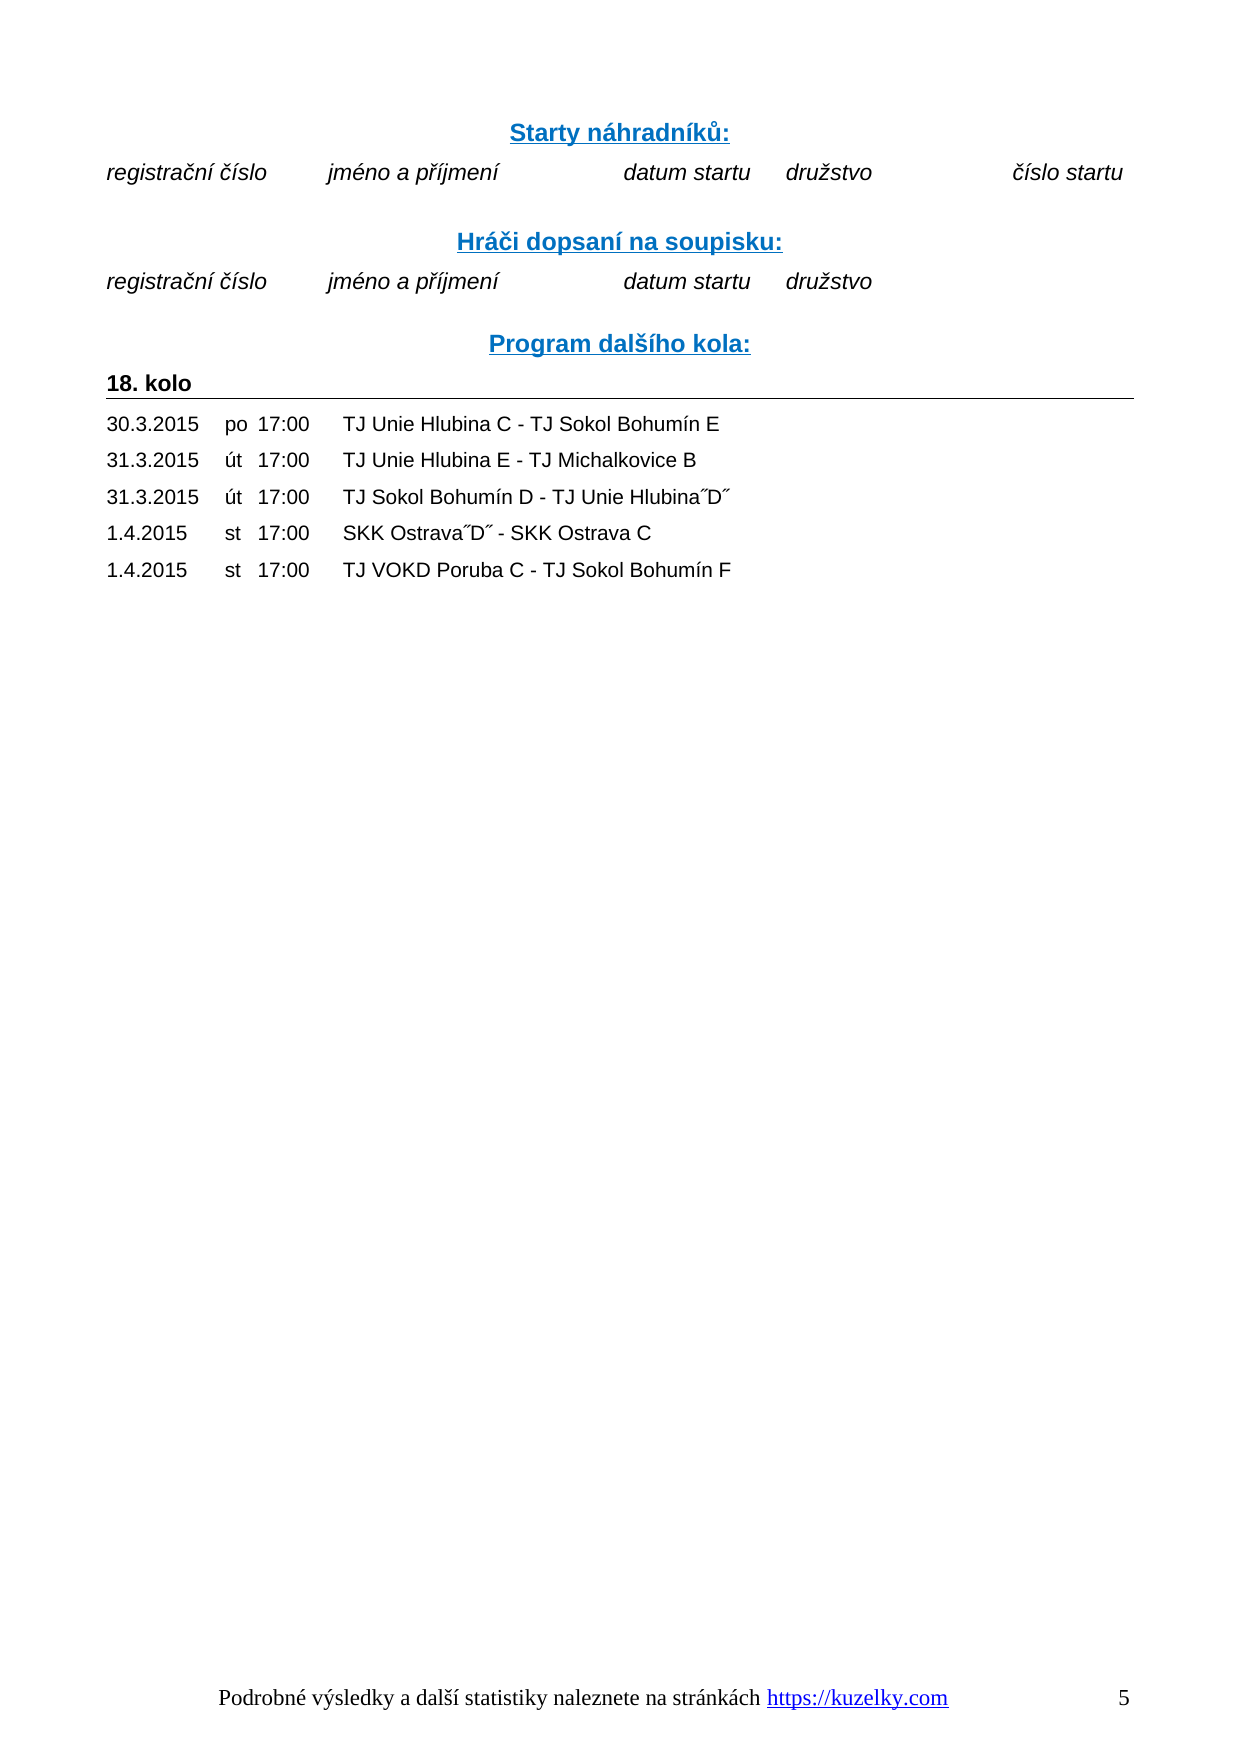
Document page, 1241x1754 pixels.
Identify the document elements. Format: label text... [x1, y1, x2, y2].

text 30.3.2015 po 17:00 TJ Unie Hlubina C - TJ Sokol Bohumín E [106, 412, 1134, 436]
text 18. kolo [106, 370, 1134, 398]
text 31.3.2015 út 17:00 TJ Sokol Bohumín D - TJ Unie Hlubina˝D˝ [106, 485, 1134, 509]
text Starty náhradníků: [94, 118, 1145, 147]
text 1.4.2015 st 17:00 SKK Ostrava˝D˝ - SKK Ostrava C [106, 521, 1134, 545]
text registrační číslo jméno a příjmení datum startu družstvo číslo startu [106, 159, 1134, 186]
text Program dalšího kola: [94, 329, 1145, 357]
text 31.3.2015 út 17:00 TJ Unie Hlubina E - TJ Michalkovice B [106, 448, 1134, 472]
text Hráči dopsaní na soupisku: [94, 198, 1145, 256]
text registrační číslo jméno a příjmení datum startu družstvo [106, 268, 1134, 294]
text 1.4.2015 st 17:00 TJ VOKD Poruba C - TJ Sokol Bohumín F [106, 558, 1134, 582]
